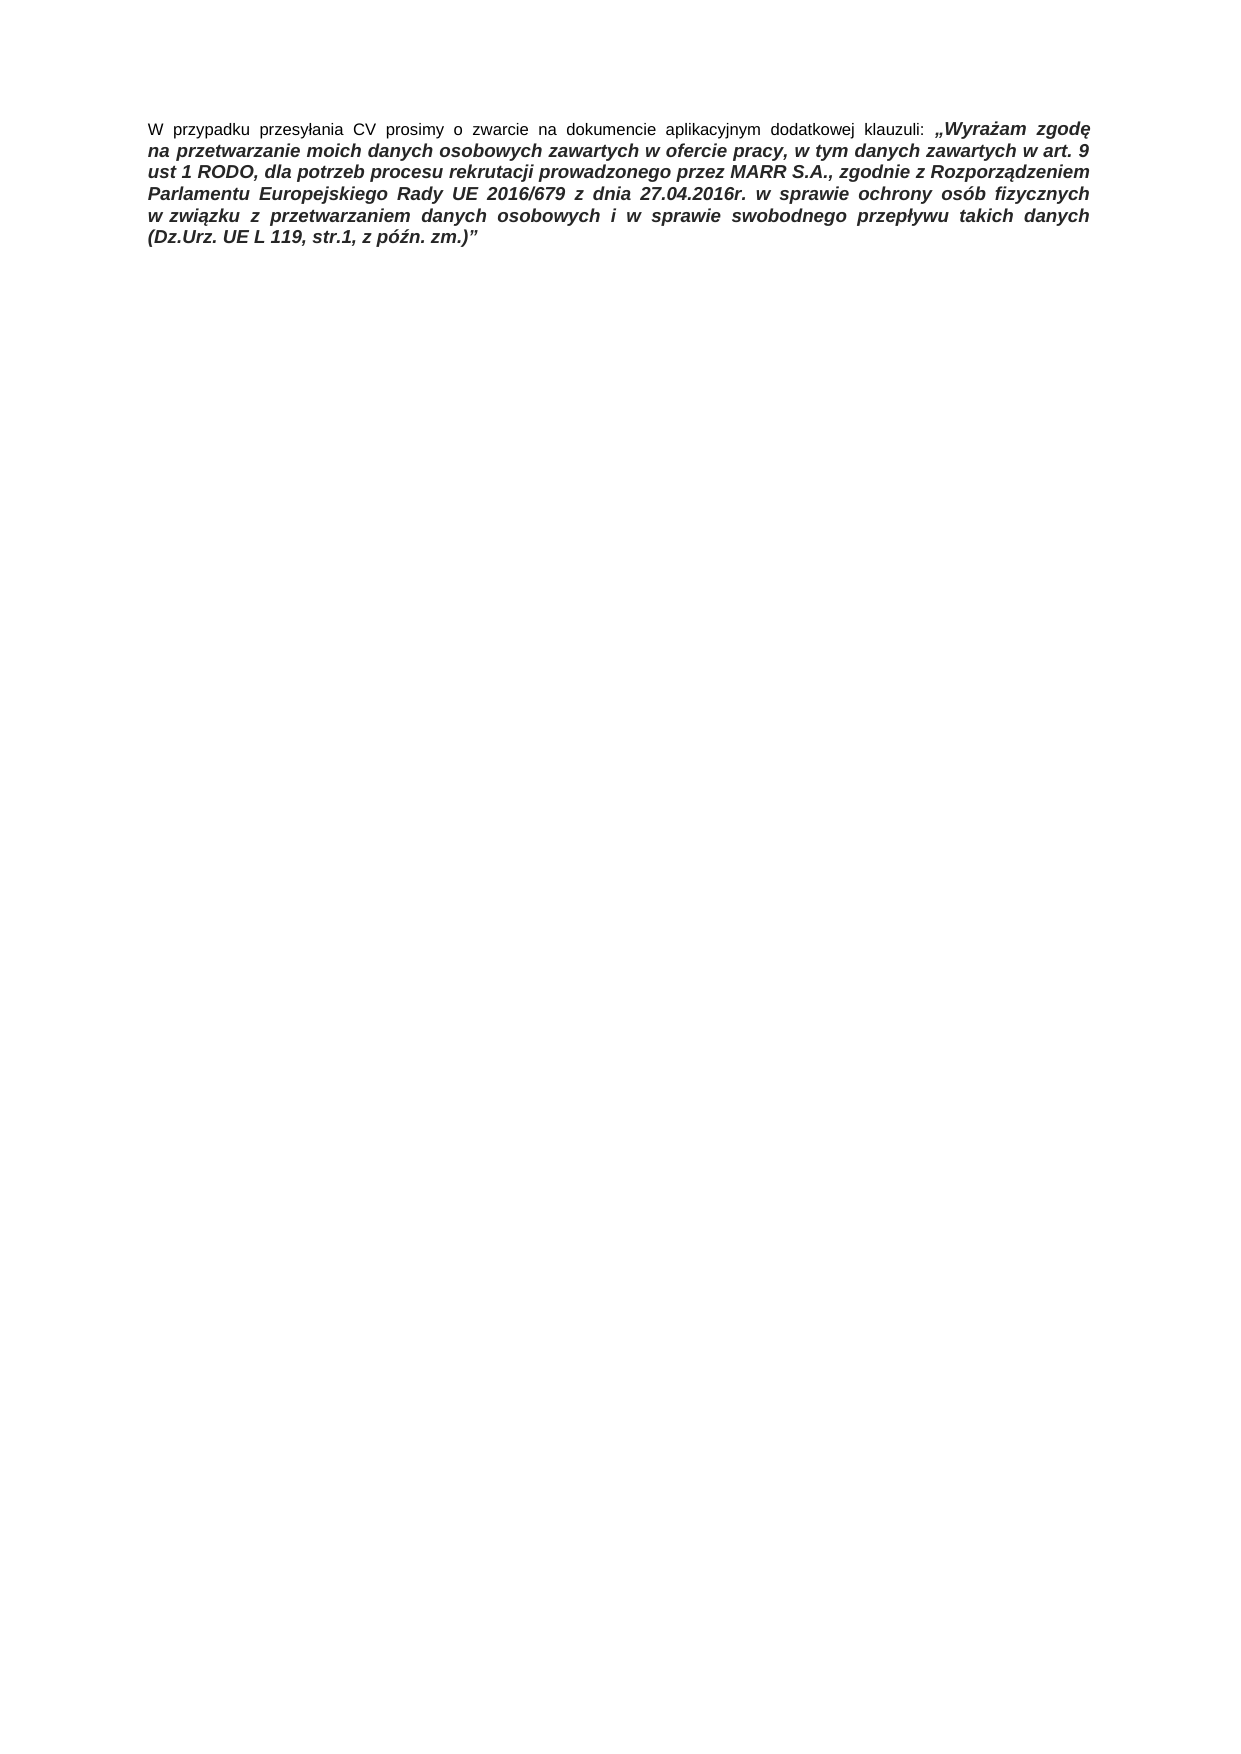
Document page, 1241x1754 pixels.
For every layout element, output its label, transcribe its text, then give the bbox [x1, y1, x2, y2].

text W przypadku przesyłania CV prosimy o zwarcie na dokumencie aplikacyjnym dodatkowej klauzuli: „Wyrażam zgodę na przetwarzanie moich danych osobowych zawartych w ofercie pracy, w tym danych zawartych w art. 9 ust 1 RODO, dla potrzeb procesu rekrutacji prowadzonego przez MARR S.A., zgodnie z Rozporządzeniem Parlamentu Europejskiego Rady UE 2016/679 z dnia 27.04.2016r. w sprawie ochrony osób fizycznych w związku z przetwarzaniem danych osobowych i w sprawie swobodnego przepływu takich danych (Dz.Urz. UE L 119, str.1, z późn. zm.)” [148, 118, 1093, 248]
